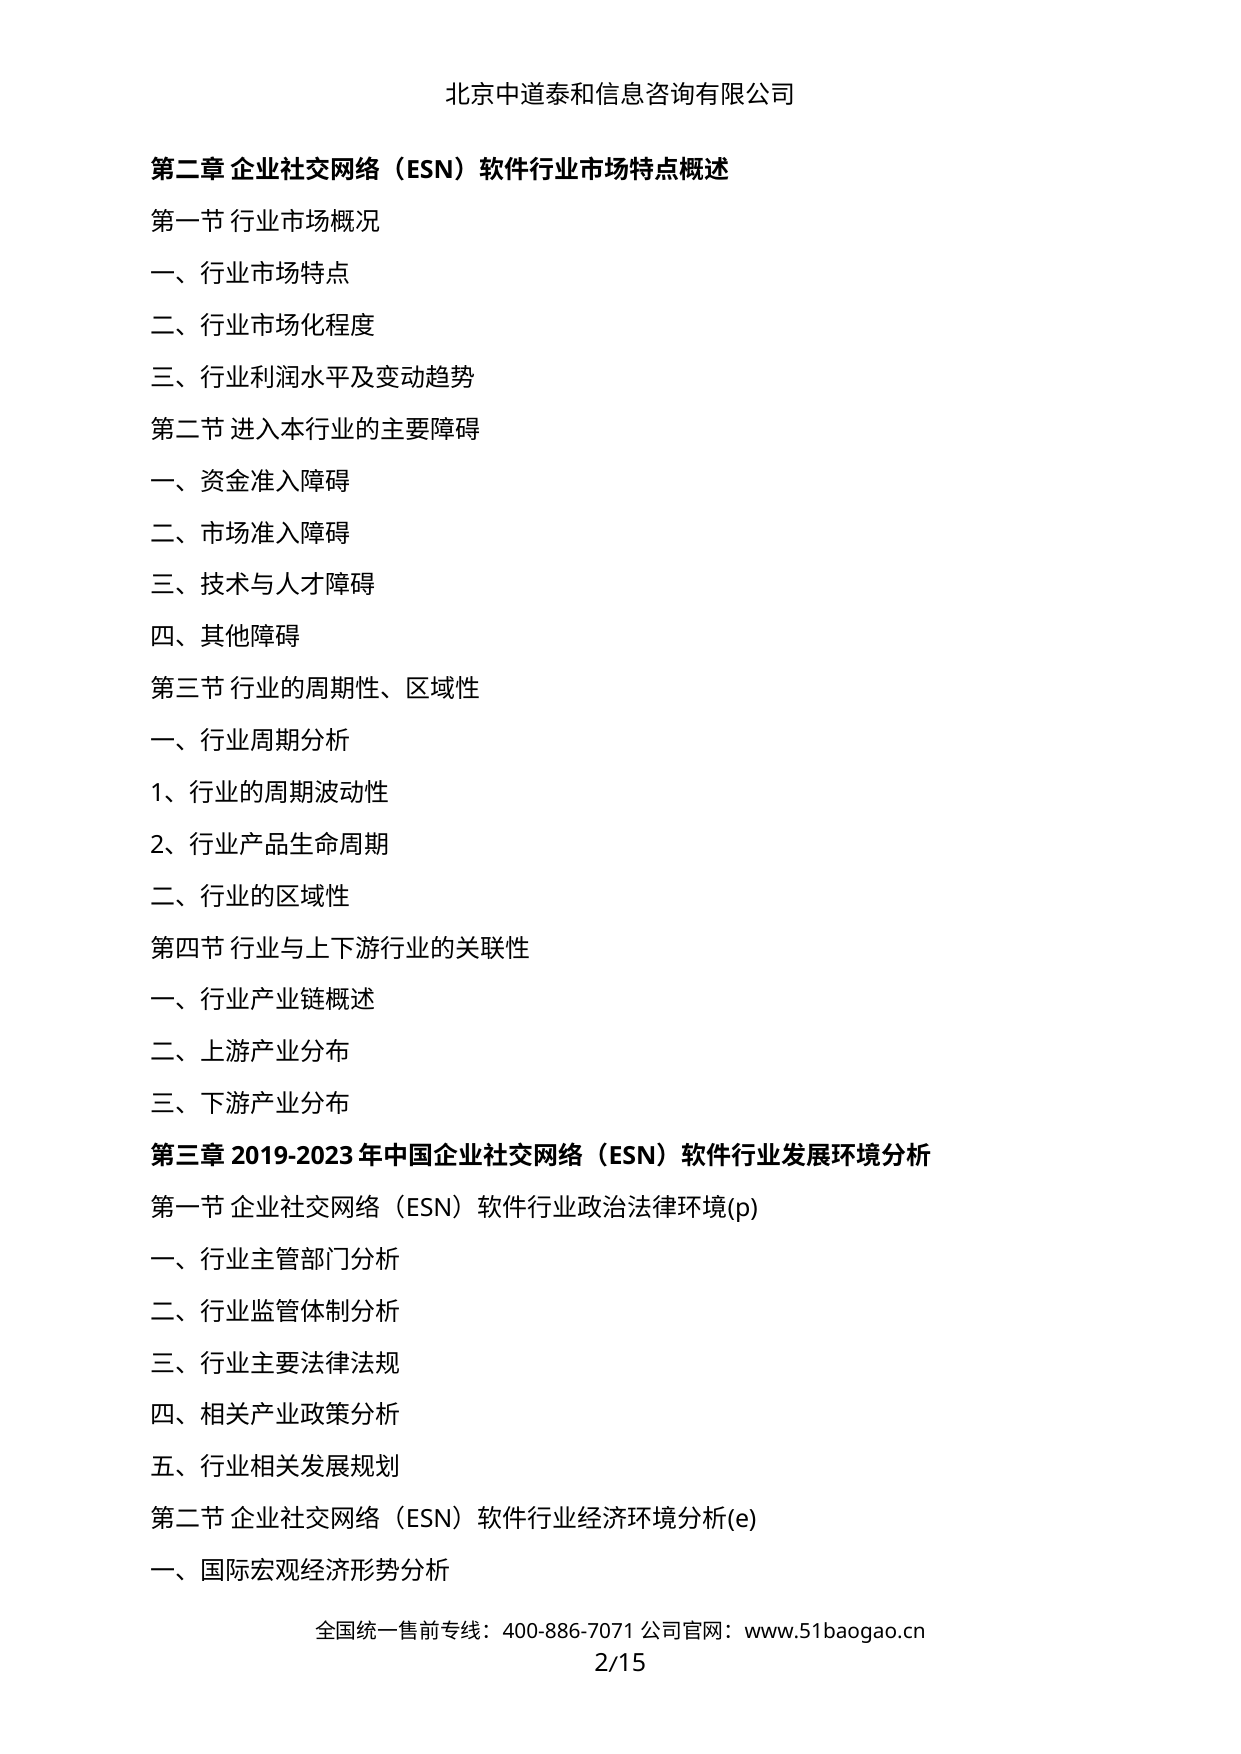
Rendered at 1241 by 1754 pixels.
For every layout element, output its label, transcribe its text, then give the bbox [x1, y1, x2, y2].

text 第二节 进入本行业的主要障碍 [150, 409, 1090, 446]
text 第四节 行业与上下游行业的关联性 [150, 928, 1090, 964]
text 第二章 企业社交网络（ESN）软件行业市场特点概述 [150, 150, 1090, 186]
text 二、行业市场化程度 [150, 306, 1090, 342]
text 第一节 行业市场概况 [150, 202, 1090, 238]
text 1、行业的周期波动性 [150, 772, 1090, 809]
text 四、相关产业政策分析 [150, 1395, 1090, 1431]
text 一、行业市场特点 [150, 254, 1090, 290]
text 三、行业主要法律法规 [150, 1343, 1090, 1379]
text 一、行业周期分析 [150, 721, 1090, 757]
text 五、行业相关发展规划 [150, 1447, 1090, 1483]
text 二、市场准入障碍 [150, 513, 1090, 549]
text 四、其他障碍 [150, 617, 1090, 653]
text 二、行业的区域性 [150, 876, 1090, 912]
text 第一节 企业社交网络（ESN）软件行业政治法律环境(p) [150, 1187, 1090, 1224]
text 三、下游产业分布 [150, 1084, 1090, 1120]
text 二、上游产业分布 [150, 1032, 1090, 1068]
text 一、资金准入障碍 [150, 461, 1090, 497]
text 第三节 行业的周期性、区域性 [150, 669, 1090, 705]
text 一、国际宏观经济形势分析 [150, 1551, 1090, 1587]
text 第三章 2019-2023年中国企业社交网络（ESN）软件行业发展环境分析 [150, 1136, 1090, 1172]
text 三、行业利润水平及变动趋势 [150, 357, 1090, 394]
text 第二节 企业社交网络（ESN）软件行业经济环境分析(e) [150, 1499, 1090, 1535]
text 一、行业产业链概述 [150, 980, 1090, 1016]
text 一、行业主管部门分析 [150, 1239, 1090, 1276]
text 二、行业监管体制分析 [150, 1291, 1090, 1327]
text 三、技术与人才障碍 [150, 565, 1090, 601]
text 2、行业产品生命周期 [150, 824, 1090, 861]
